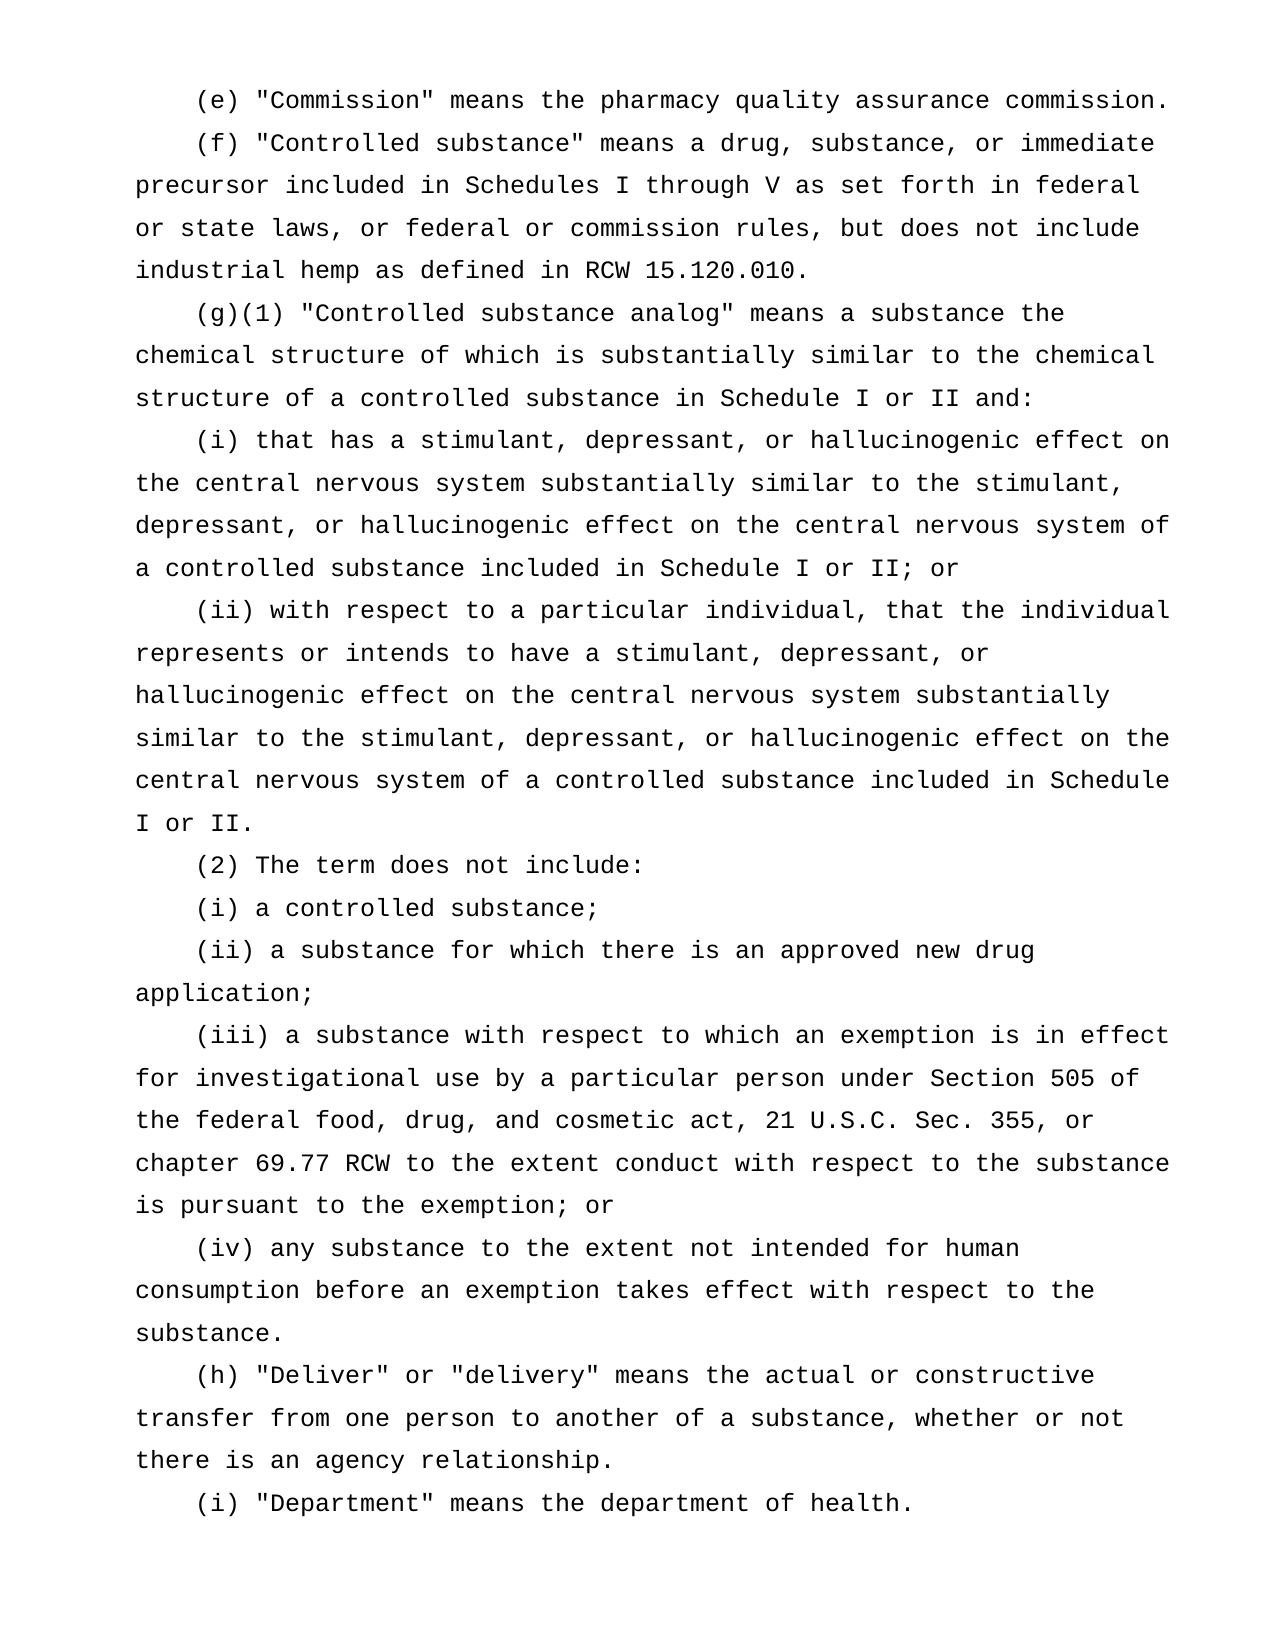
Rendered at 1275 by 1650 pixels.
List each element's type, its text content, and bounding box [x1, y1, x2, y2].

text (iv) any substance to the extent not intended for human consumption before an exemption takes effect with respect to the substance. [135, 1222, 1170, 1350]
text (f) "Controlled substance" means a drug, substance, or immediate precursor included in Schedules I through V as set forth in federal or state laws, or federal or commission rules, but does not include industrial hemp as defined in RCW 15.120.010. [135, 117, 1170, 287]
text (i) that has a stimulant, depressant, or hallucinogenic effect on the central nervous system substantially similar to the stimulant, depressant, or hallucinogenic effect on the central nervous system of a controlled substance included in Schedule I or II; or [135, 415, 1170, 585]
text (i) "Department" means the department of health. [135, 1477, 1170, 1520]
text (2) The term does not include: [135, 840, 1170, 882]
text (e) "Commission" means the pharmacy quality assurance commission. [135, 75, 1170, 117]
text (h) "Deliver" or "delivery" means the actual or constructive transfer from one person to another of a substance, whether or not there is an agency relationship. [135, 1350, 1170, 1477]
text (i) a controlled substance; [135, 882, 1170, 925]
text (ii) with respect to a particular individual, that the individual represents or intends to have a stimulant, depressant, or hallucinogenic effect on the central nervous system substantially similar to the stimulant, depressant, or hallucinogenic effect on the central nervous system of a controlled substance included in Schedule I or II. [135, 585, 1170, 840]
text (g)(1) "Controlled substance analog" means a substance the chemical structure of which is substantially similar to the chemical structure of a controlled substance in Schedule I or II and: [135, 287, 1170, 415]
text (ii) a substance for which there is an approved new drug application; [135, 925, 1170, 1010]
text (iii) a substance with respect to which an exemption is in effect for investigational use by a particular person under Section 505 of the federal food, drug, and cosmetic act, 21 U.S.C. Sec. 355, or chapter 69.77 RCW to the extent conduct with respect to the substance is pursuant to the exemption; or [135, 1010, 1170, 1222]
